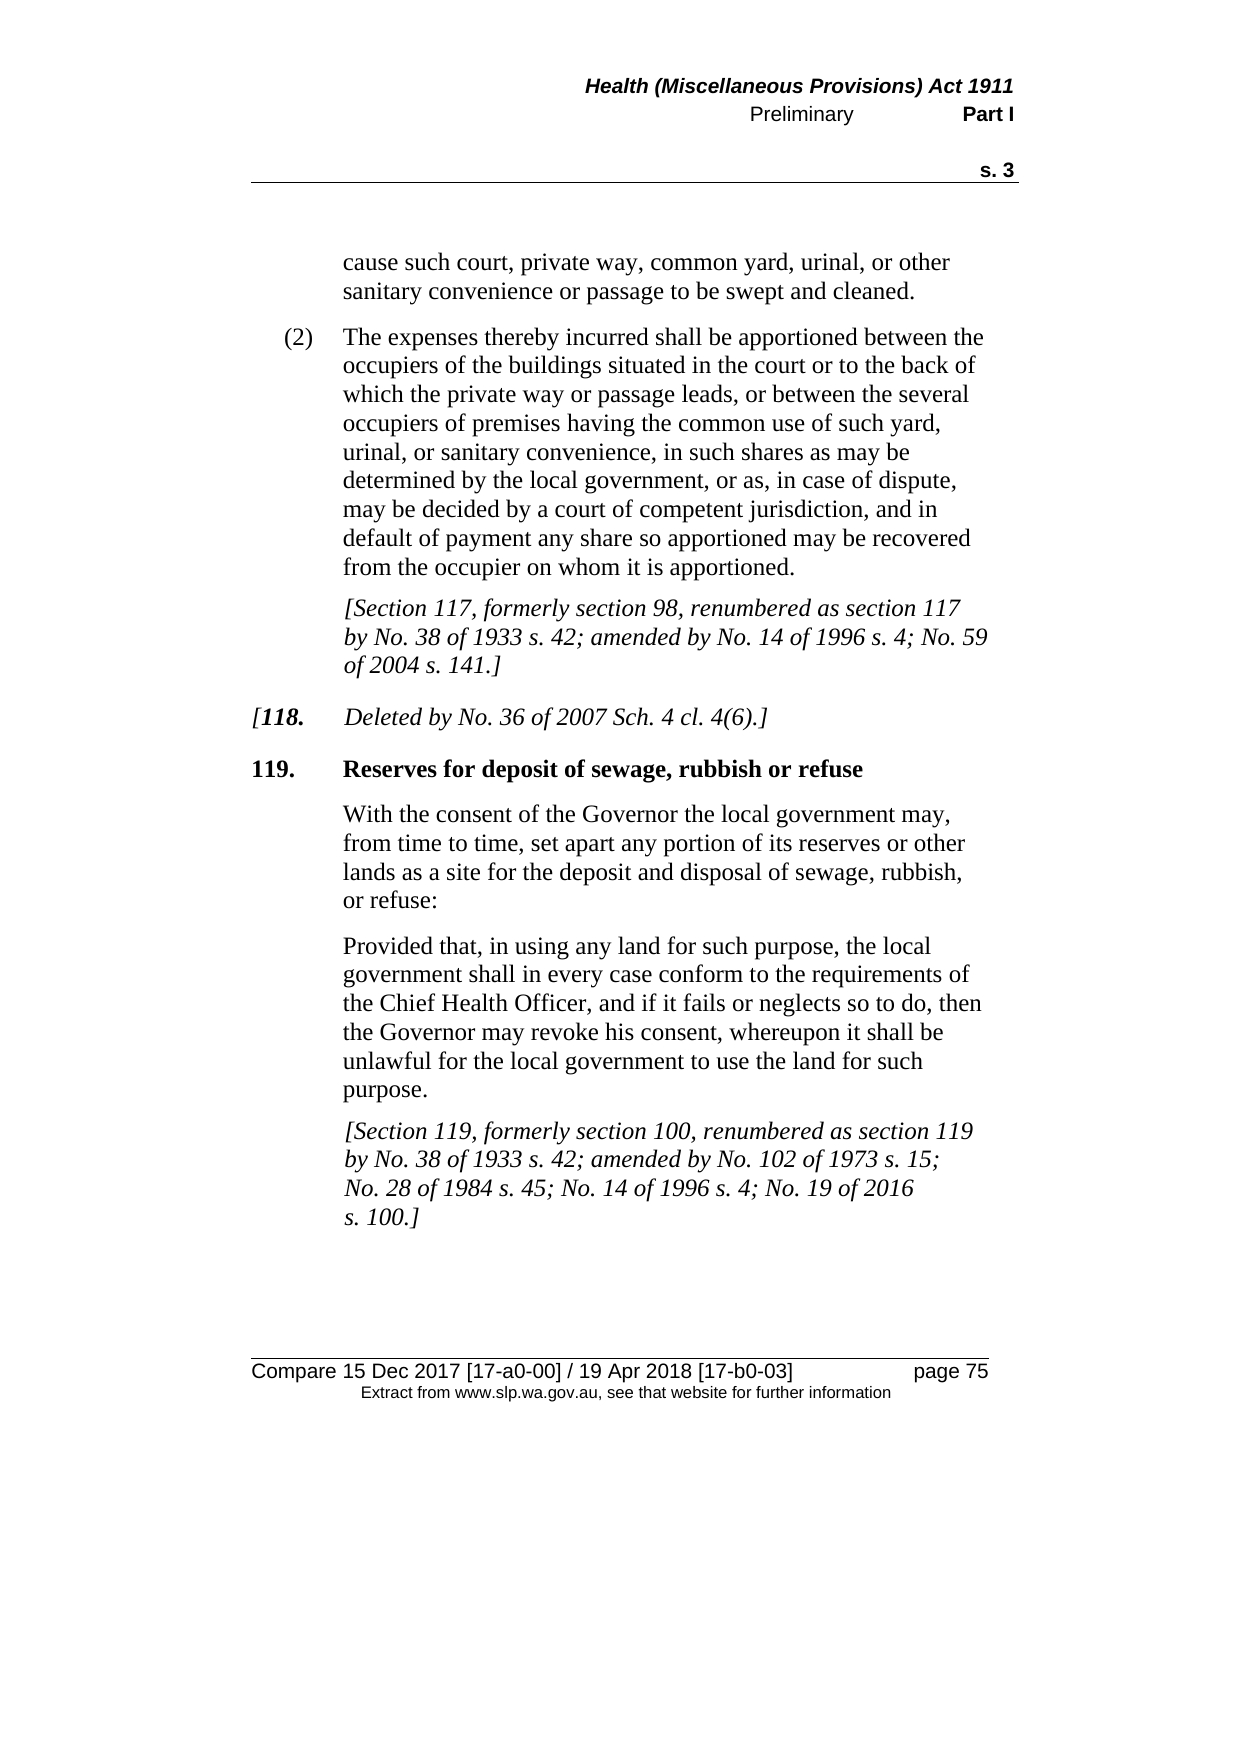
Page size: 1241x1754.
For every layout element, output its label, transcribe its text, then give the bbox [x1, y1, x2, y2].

text Provided that, in using any land for such purpose, the local government shall in every case conform to the requirements of the Chief Health Officer, and if it fails or neglects so to do, then the Governor may revoke his consent, whereupon it shall be unlawful for the local government to use the land for such purpose. [251, 931, 989, 1103]
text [251, 247, 989, 305]
text (2) The expenses thereby incurred shall be apportioned between the occupiers of the buildings situated in the court or to the back of which the private way or passage leads, or between the several occupiers of premises having the common use of such yard, urinal, or sanitary convenience, in such shares as may be determined by the local government, or as, in case of dispute, may be decided by a court of competent jurisdiction, and in default of payment any share so apportioned may be recovered from the occupier on whom it is apportioned. [251, 322, 989, 580]
subtitle 119. Reserves for deposit of sewage, rubbish or refuse [251, 754, 989, 782]
text [Section 117, formerly section 98, renumbered as section 117 by No. 38 of 1933 s. 42; amended by No. 14 of 1996 s. 4; No. 59 of 2004 s. 141.] [251, 593, 989, 679]
text With the consent of the Governor the local government may, from time to time, set apart any portion of its reserves or other lands as a site for the deposit and disposal of sewage, rubbish, or refuse: [251, 799, 989, 914]
text [Section 119, formerly section 100, renumbered as section 119 by No. 38 of 1933 s. 42; amended by No. 102 of 1973 s. 15; No. 28 of 1984 s. 45; No. 14 of 1996 s. 4; No. 19 of 2016 s. 100.] [251, 1116, 989, 1231]
text [118. Deleted by No. 36 of 2007 Sch. 4 cl. 4(6).] [251, 702, 989, 731]
